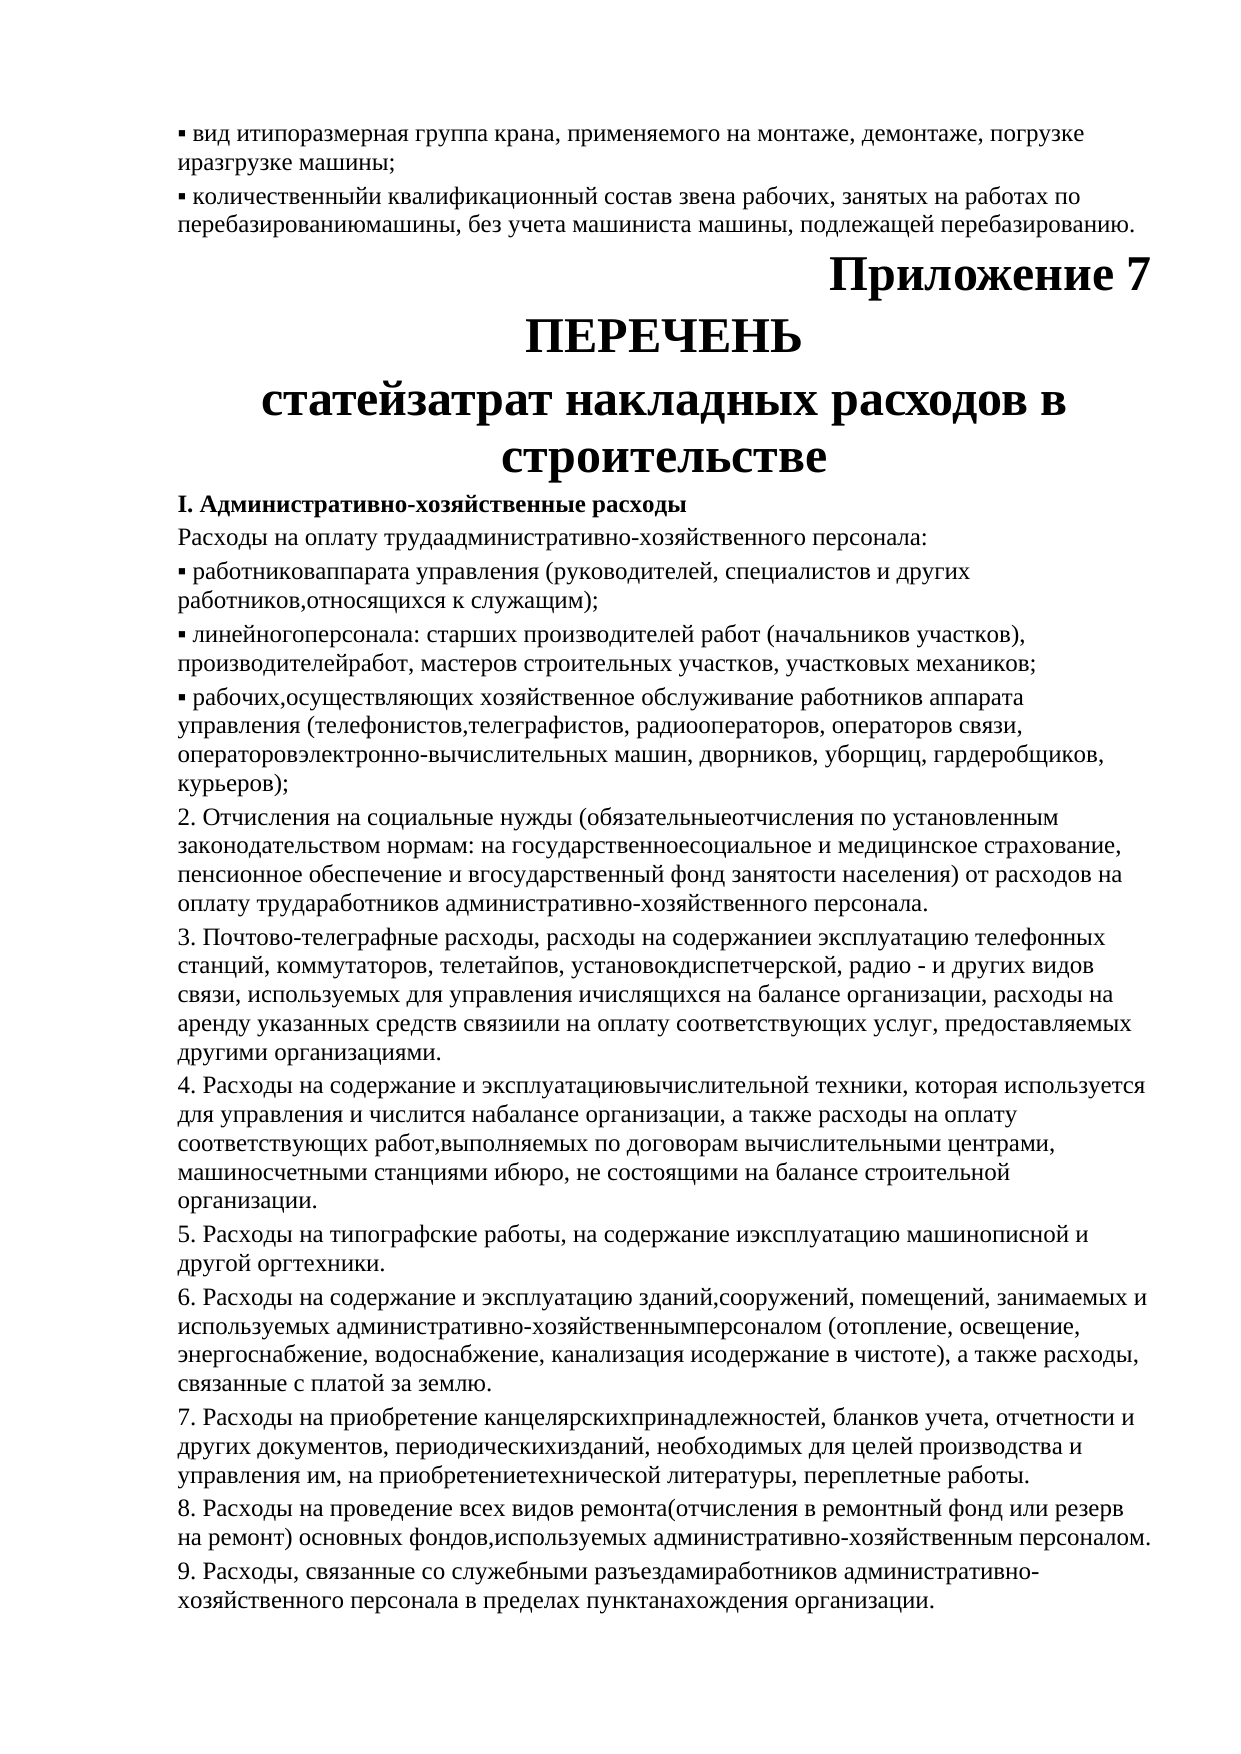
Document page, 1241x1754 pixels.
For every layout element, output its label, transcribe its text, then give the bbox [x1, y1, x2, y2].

text 2. Отчисления на социальные нужды (обязательныеотчисления по установленным законодательством нормам: на государственноесоциальное и медицинское страхование, пенсионное обеспечение и вгосударственный фонд занятости населения) от расходов на оплату трудаработников административно-хозяйственного персонала. [177, 802, 1152, 917]
text ▪ вид итипоразмерная группа крана, применяемого на монтаже, демонтаже, погрузке иразгрузке машины; [177, 118, 1152, 176]
text 7. Расходы на приобретение канцелярскихпринадлежностей, бланков учета, отчетности и других документов, периодическихизданий, необходимых для целей производства и управления им, на приобретениетехнической литературы, переплетные работы. [177, 1402, 1152, 1488]
text 8. Расходы на проведение всех видов ремонта(отчисления в ремонтный фонд или резерв на ремонт) основных фондов,используемых административно-хозяйственным персоналом. [177, 1493, 1152, 1551]
text 4. Расходы на содержание и эксплуатациювычислительной техники, которая используется для управления и числится набалансе организации, а также расходы на оплату соответствующих работ,выполняемых по договорам вычислительными центрами, машиносчетными станциями ибюро, не состоящими на балансе строительной организации. [177, 1071, 1152, 1214]
text ▪ линейногоперсонала: старших производителей работ (начальников участков), производителейработ, мастеров строительных участков, участковых механиков; [177, 619, 1152, 676]
text 5. Расходы на типографские работы, на содержание иэксплуатацию машинописной и другой оргтехники. [177, 1219, 1152, 1277]
text 6. Расходы на содержание и эксплуатацию зданий,сооружений, помещений, занимаемых и используемых административно-хозяйственнымперсоналом (отопление, освещение, энергоснабжение, водоснабжение, канализация исодержание в чистоте), а также расходы, связанные с платой за землю. [177, 1282, 1152, 1397]
text ▪ рабочих,осуществляющих хозяйственное обслуживание работников аппарата управления (телефонистов,телеграфистов, радиооператоров, операторов связи, операторовэлектронно-вычислительных машин, дворников, уборщиц, гардеробщиков, курьеров); [177, 682, 1152, 797]
text статейзатрат накладных расходов в строительстве [177, 368, 1152, 483]
text ▪ количественныйи квалификационный состав звена рабочих, занятых на работах по перебазированиюмашины, без учета машиниста машины, подлежащей перебазированию. [177, 181, 1152, 238]
text ПЕРЕЧЕНЬ [177, 306, 1152, 363]
text 9. Расходы, связанные со служебными разъездамиработников административно-хозяйственного персонала в пределах пунктанахождения организации. [177, 1556, 1152, 1614]
text Приложение 7 [177, 243, 1152, 301]
text Расходы на оплату трудаадминистративно-хозяйственного персонала: [177, 522, 1152, 551]
text 3. Почтово-телеграфные расходы, расходы на содержаниеи эксплуатацию телефонных станций, коммутаторов, телетайпов, установокдиспетчерской, радио - и других видов связи, используемых для управления ичислящихся на балансе организации, расходы на аренду указанных средств связиили на оплату соответствующих услуг, предоставляемых другими организациями. [177, 922, 1152, 1066]
text I. Административно-хозяйственные расходы [177, 489, 1152, 517]
text ▪ работниковаппарата управления (руководителей, специалистов и других работников,относящихся к служащим); [177, 556, 1152, 614]
